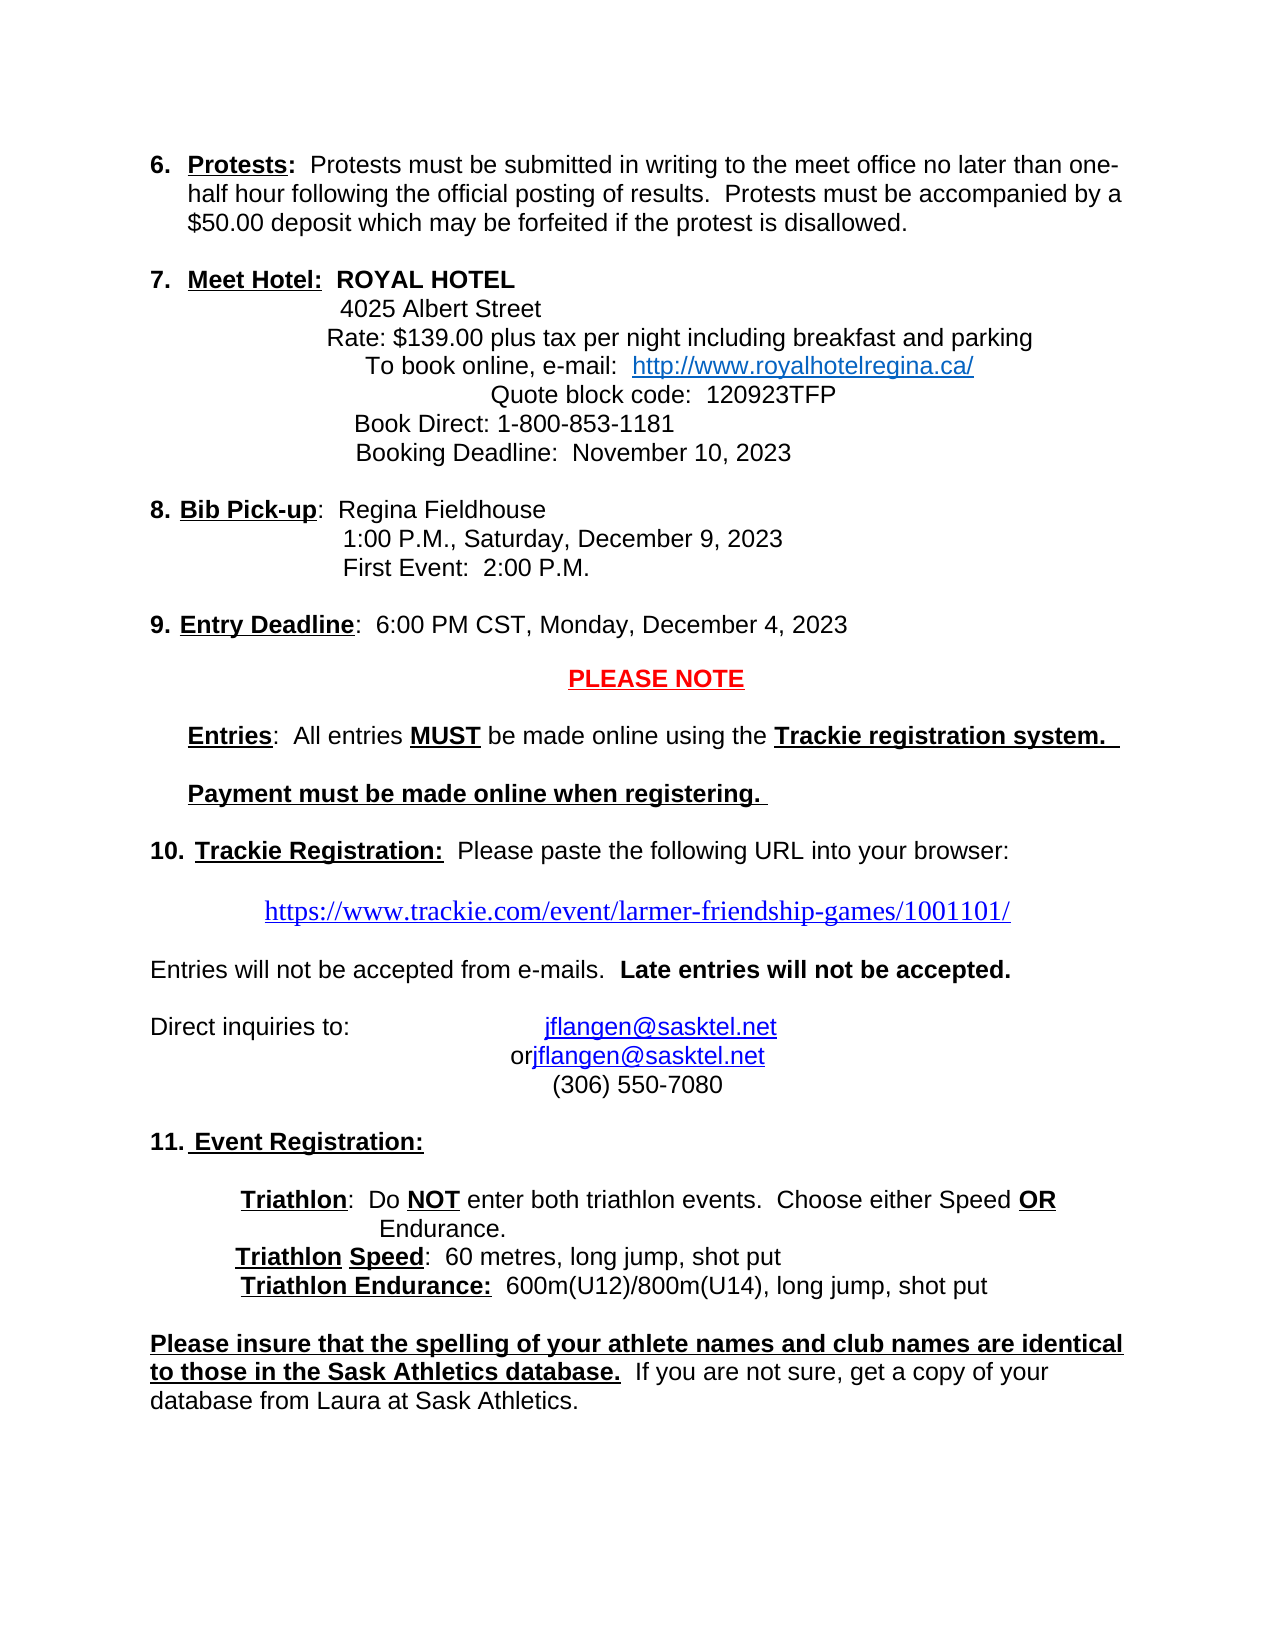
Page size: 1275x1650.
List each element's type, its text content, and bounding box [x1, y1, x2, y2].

text orjflangen@sasktel.net [150, 1041, 1125, 1070]
text PLEASE NOTE [187, 664, 1125, 692]
text To book online, e-mail: http://www.royalhotelregina.ca/ [150, 351, 1125, 380]
list Event Registration: [150, 1127, 1125, 1156]
list Bib Pick-up: Regina Fieldhouse [150, 495, 1125, 524]
text Quote block code: 120923TFP [150, 380, 1125, 409]
text Entries: All entries MUST be made online using the Trackie registration system. [187, 721, 1125, 750]
title Rate: $139.00 plus tax per night including breakfast and parking [187, 322, 1125, 351]
list Entry Deadline: 6:00 PM CST, Monday, December 4, 2023 [150, 610, 1125, 639]
text Payment must be made online when registering. [187, 779, 1125, 807]
title Booking Deadline: November 10, 2023 [187, 437, 1125, 466]
title Book Direct: 1-800-853-1181 [187, 409, 1125, 437]
title 4025 Albert Street [187, 294, 1125, 322]
text 1:00 P.M., Saturday, December 9, 2023 [150, 524, 1125, 552]
text Entries will not be accepted from e-mails. Late entries will not be accepted. [150, 955, 1125, 984]
text Triathlon: Do NOT enter both triathlon events. Choose either Speed OR [150, 1185, 1125, 1214]
text https://www.trackie.com/event/larmer-friendship-games/1001101/ [150, 894, 1125, 926]
text Triathlon Endurance: 600m(U12)/800m(U14), long jump, shot put [150, 1271, 1125, 1300]
text Direct inquiries to: jflangen@sasktel.net [150, 1012, 1125, 1041]
text (306) 550-7080 [150, 1070, 1125, 1099]
text First Event: 2:00 P.M. [150, 552, 1125, 581]
title Meet Hotel: ROYAL HOTEL [150, 265, 1125, 294]
text Endurance. [150, 1214, 1125, 1242]
text Please insure that the spelling of your athlete names and club names are identical to those in the Sask Athletics database. If you are not sure, get a copy of your database from Laura at Sask Athletics. [150, 1329, 1125, 1415]
text Triathlon Speed: 60 metres, long jump, shot put [150, 1242, 1125, 1271]
list Protests: Protests must be submitted in writing to the meet office no later than one-half hour following the official posting of results. Protests must be accompanied by a $50.00 deposit which may be forfeited if the protest is disallowed. [150, 150, 1125, 236]
list Trackie Registration: Please paste the following URL into your browser: [150, 836, 1125, 865]
